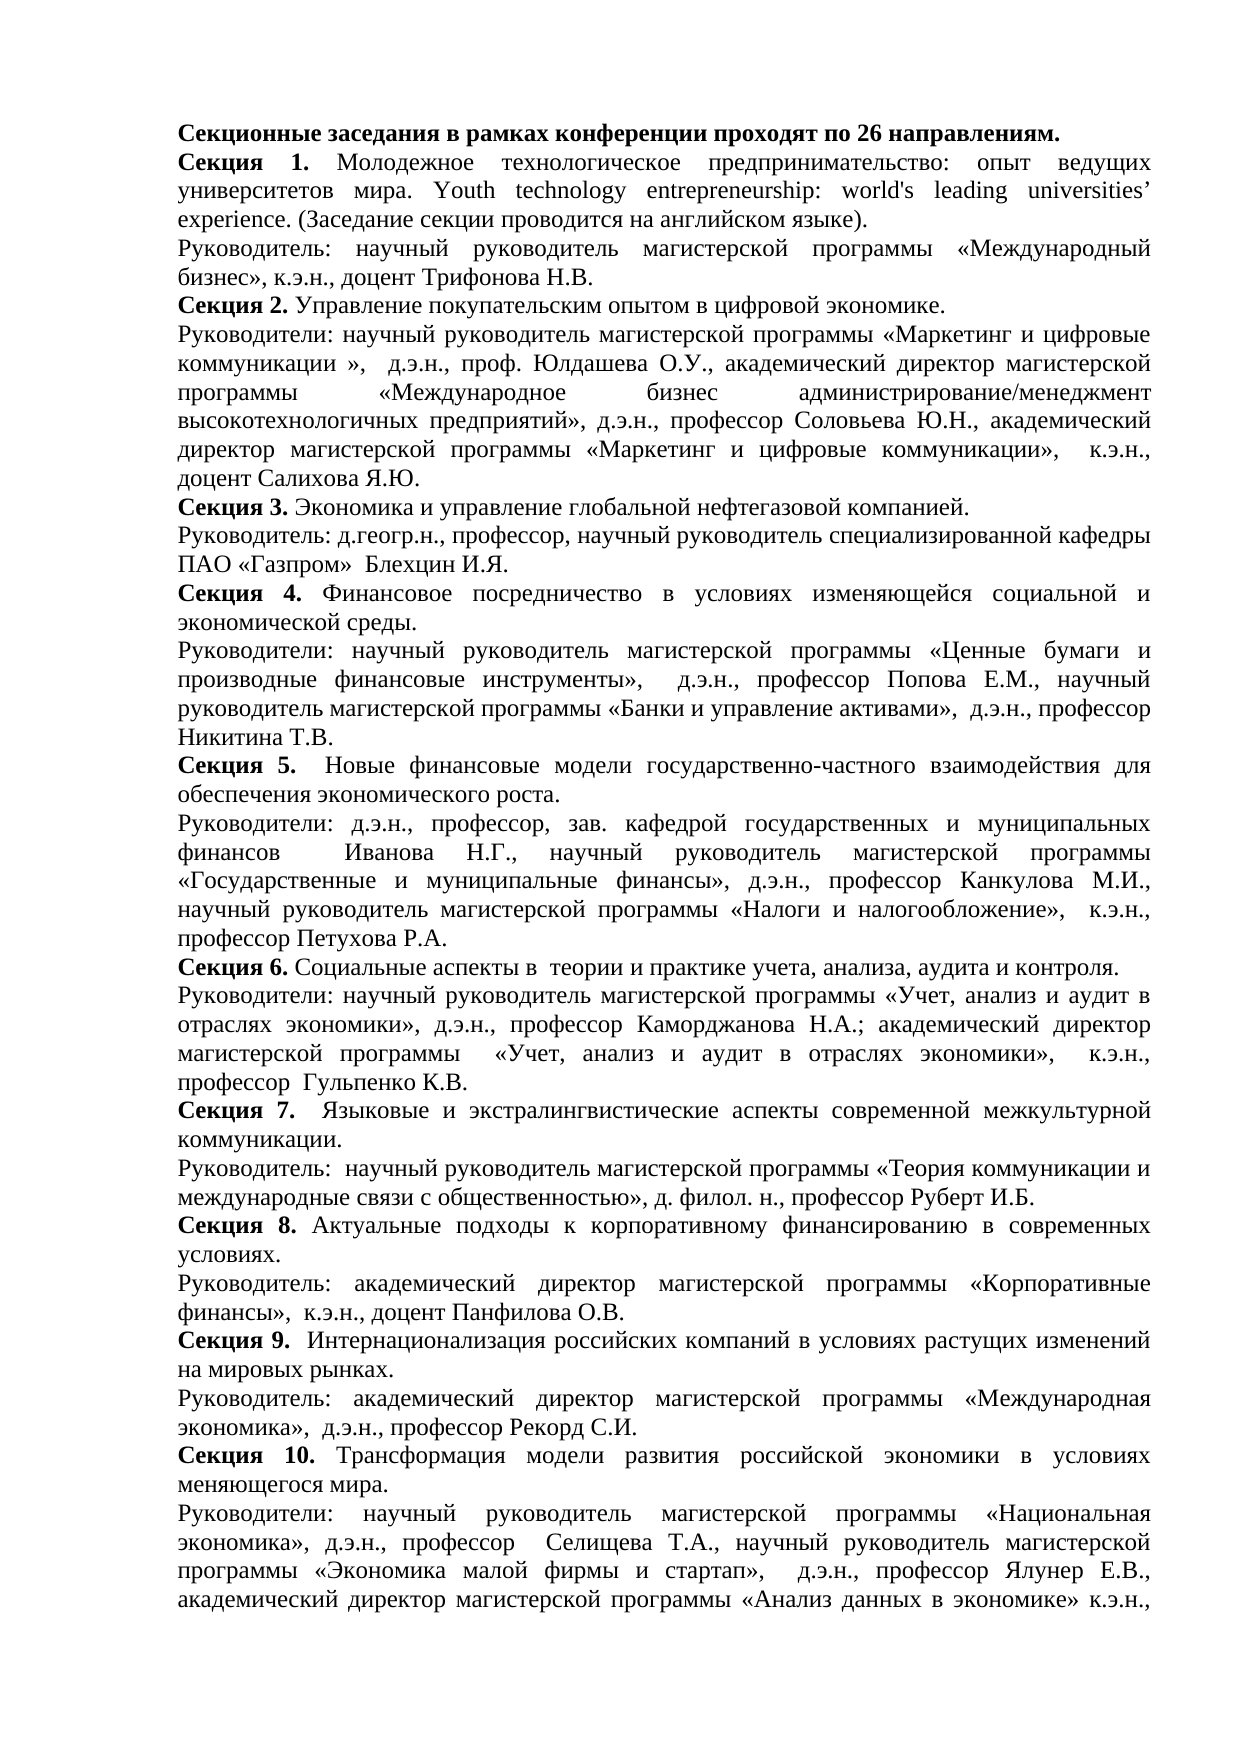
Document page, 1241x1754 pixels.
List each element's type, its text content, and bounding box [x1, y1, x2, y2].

text Секция 2. Управление покупательским опытом в цифровой экономике. [177, 291, 1152, 319]
text Руководитель: академический директор магистерской программы «Корпоративные финансы», к.э.н., доцент Панфилова О.В. [177, 1268, 1152, 1326]
text Секция 9. Интернационализация российских компаний в условиях растущих изменений на мировых рынках. [177, 1326, 1152, 1383]
text Секция 7. Языковые и экстралингвистические аспекты современной межкультурной коммуникации. [177, 1096, 1152, 1153]
text Секция 3. Экономика и управление глобальной нефтегазовой компанией. [177, 492, 1152, 521]
text Секция 4. Финансовое посредничество в условиях изменяющейся социальной и экономической среды. [177, 578, 1152, 636]
text Секция 1. Молодежное технологическое предпринимательство: опыт ведущих университетов мира. Youth technology entrepreneurship: world's leading universities’ experience. (Заседание секции проводится на английском языке). [177, 147, 1152, 233]
text Секция 6. Социальные аспекты в теории и практике учета, анализа, аудита и контроля. [177, 952, 1152, 981]
text Секция 8. Актуальные подходы к корпоративному финансированию в современных условиях. [177, 1211, 1152, 1268]
text Руководитель: д.геогр.н., профессор, научный руководитель специализированной кафедры ПАО «Газпром» Блехцин И.Я. [177, 521, 1152, 578]
text Руководители: научный руководитель магистерской программы «Ценные бумаги и производные финансовые инструменты», д.э.н., профессор Попова Е.М., научный руководитель магистерской программы «Банки и управление активами», д.э.н., профессор Никитина Т.В. [177, 636, 1152, 751]
text Руководитель: академический директор магистерской программы «Международная экономика», д.э.н., профессор Рекорд С.И. [177, 1383, 1152, 1441]
text Руководитель: научный руководитель магистерской программы «Теория коммуникации и международные связи с общественностью», д. филол. н., профессор Руберт И.Б. [177, 1153, 1152, 1211]
text Руководители: научный руководитель магистерской программы «Маркетинг и цифровые коммуникации », д.э.н., проф. Юлдашева О.У., академический директор магистерской программы «Международное бизнес администрирование/менеджмент высокотехнологичных предприятий», д.э.н., профессор Соловьева Ю.Н., академический директор магистерской программы «Маркетинг и цифровые коммуникации», к.э.н., доцент Салихова Я.Ю. [177, 319, 1152, 492]
text Руководители: д.э.н., профессор, зав. кафедрой государственных и муниципальных финансов Иванова Н.Г., научный руководитель магистерской программы «Государственные и муниципальные финансы», д.э.н., профессор Канкулова М.И., научный руководитель магистерской программы «Налоги и налогообложение», к.э.н., профессор Петухова Р.А. [177, 808, 1152, 952]
text Секция 5. Новые финансовые модели государственно-частного взаимодействия для обеспечения экономического роста. [177, 751, 1152, 808]
text Руководитель: научный руководитель магистерской программы «Международный бизнес», к.э.н., доцент Трифонова Н.В. [177, 233, 1152, 291]
text Секционные заседания в рамках конференции проходят по 26 направлениям. [177, 118, 1152, 147]
text Руководители: научный руководитель магистерской программы «Учет, анализ и аудит в отраслях экономики», д.э.н., профессор Каморджанова Н.А.; академический директор магистерской программы «Учет, анализ и аудит в отраслях экономики», к.э.н., профессор Гульпенко К.В. [177, 981, 1152, 1096]
text Секция 10. Трансформация модели развития российской экономики в условиях меняющегося мира. [177, 1441, 1152, 1498]
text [177, 1498, 1152, 1613]
